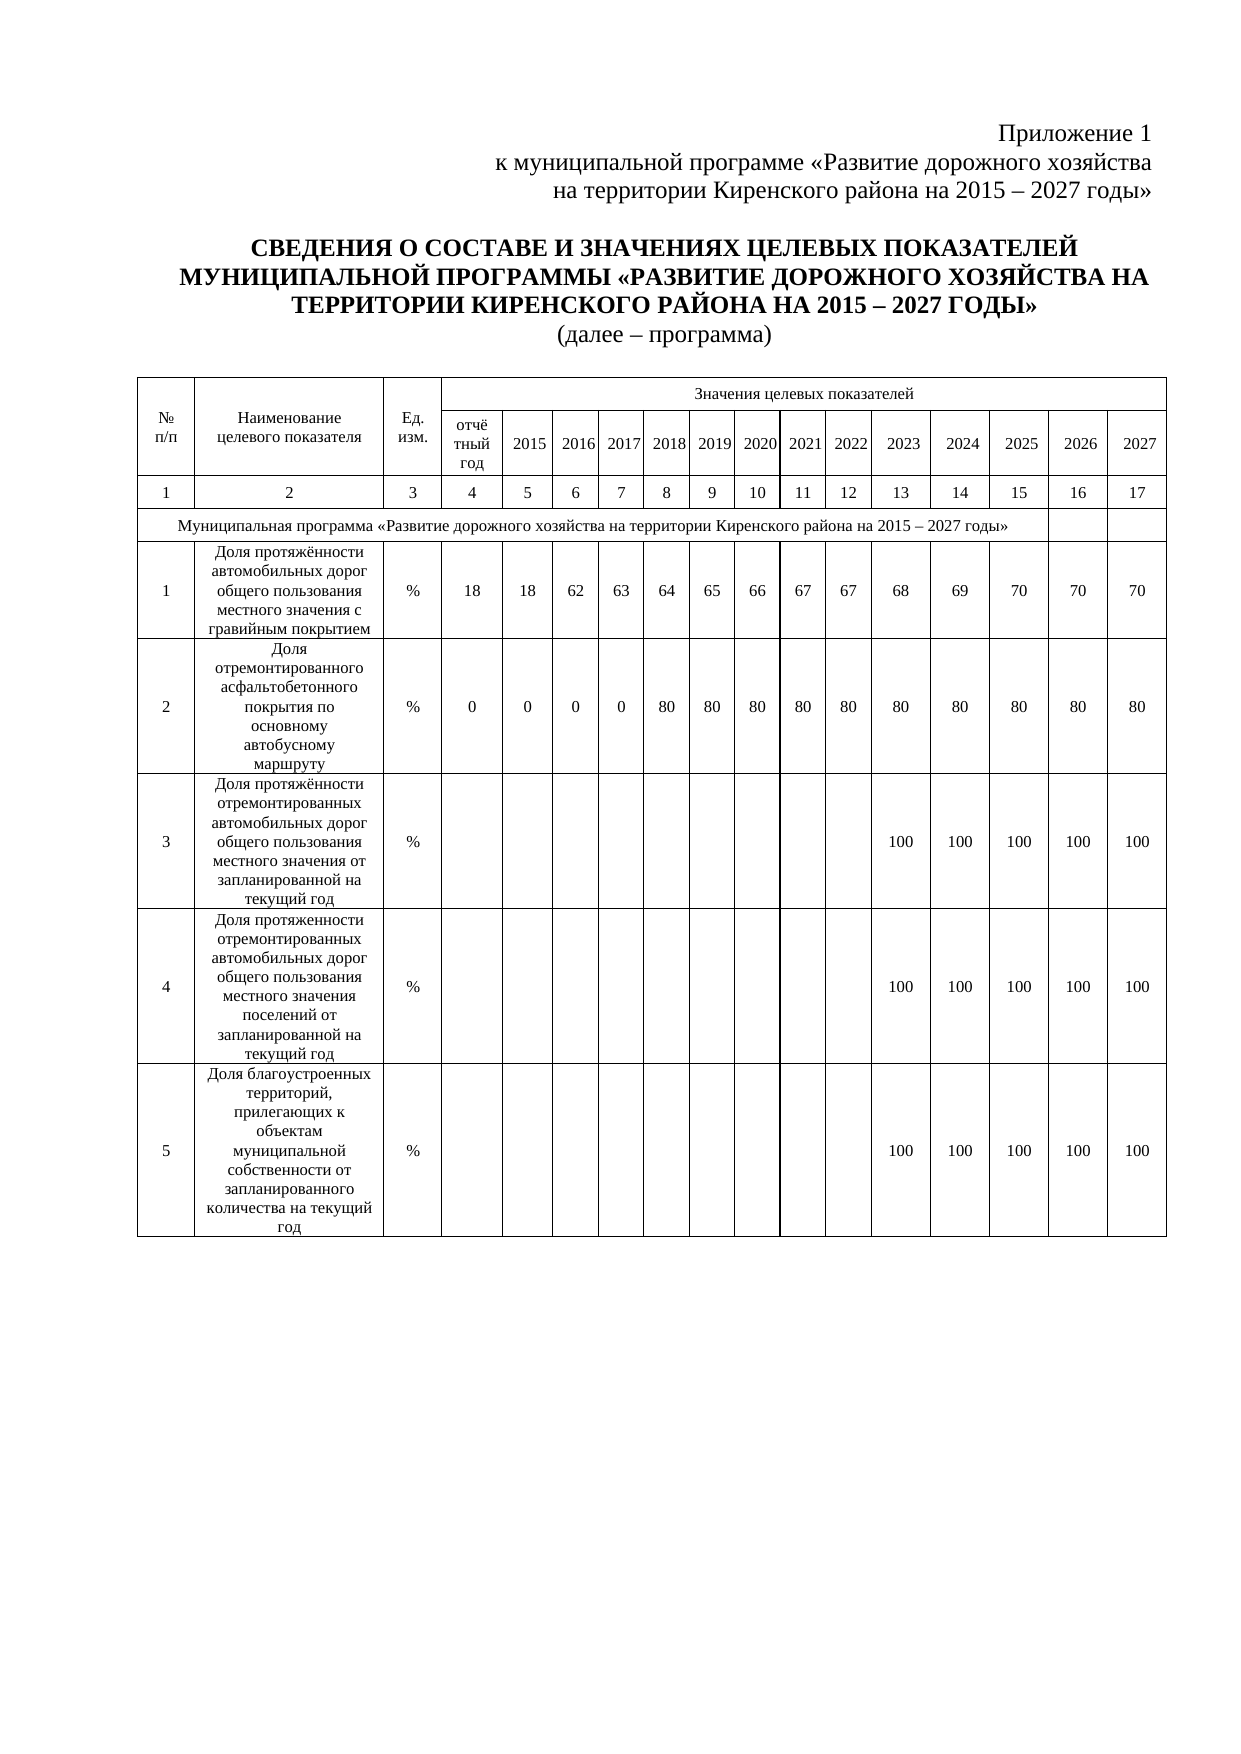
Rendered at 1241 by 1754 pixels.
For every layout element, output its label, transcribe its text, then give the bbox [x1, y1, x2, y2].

table_cell 70 [990, 542, 1048, 638]
table_cell 2023 [872, 411, 930, 475]
table_cell [690, 774, 734, 908]
table_cell 80 [826, 639, 871, 773]
table_cell 11 [781, 476, 825, 508]
table_cell 15 [990, 476, 1048, 508]
table_cell 67 [826, 542, 871, 638]
table_cell 100 [1108, 909, 1166, 1063]
table_cell [442, 1064, 502, 1236]
table_cell 6 [553, 476, 598, 508]
table_cell 100 [931, 909, 989, 1063]
table_cell 0 [599, 639, 643, 773]
table_cell Доля протяжённости автомобильных дорог общего пользования местного значения с гравийным покрытием [195, 542, 383, 638]
table_cell 8 [644, 476, 689, 508]
table_cell [553, 774, 598, 908]
table_cell 5 [138, 1064, 194, 1236]
table_cell [442, 909, 502, 1063]
table_cell 2021 [781, 411, 825, 475]
table_cell 0 [503, 639, 552, 773]
table_cell [442, 774, 502, 908]
table_cell 100 [990, 774, 1048, 908]
table_cell [735, 1064, 779, 1236]
table_cell 9 [690, 476, 734, 508]
table_cell 100 [1108, 1064, 1166, 1236]
table_cell 66 [735, 542, 779, 638]
table_cell 2026 [1049, 411, 1107, 475]
table_cell 100 [1108, 774, 1166, 908]
table_cell 100 [1049, 774, 1107, 908]
table_cell 69 [931, 542, 989, 638]
table_cell 0 [442, 639, 502, 773]
table_cell 2015 [503, 411, 552, 475]
table_cell [599, 1064, 643, 1236]
table_cell [553, 909, 598, 1063]
table_cell 80 [735, 639, 779, 773]
table_cell Доля протяжённости отремонтированных автомобильных дорог общего пользования местного значения от запланированной на текущий год [195, 774, 383, 908]
table_cell 4 [138, 909, 194, 1063]
table_cell 3 [384, 476, 441, 508]
table_cell [735, 774, 779, 908]
table_cell 64 [644, 542, 689, 638]
table_cell 1 [138, 542, 194, 638]
table_cell 2016 [553, 411, 598, 475]
table_cell % [384, 542, 441, 638]
table_header № п/п [138, 378, 194, 475]
table_cell 17 [1108, 476, 1166, 508]
table_cell 12 [826, 476, 871, 508]
table_cell [1108, 509, 1166, 541]
table_cell 2020 [735, 411, 779, 475]
table_cell 100 [1049, 909, 1107, 1063]
table_cell 18 [503, 542, 552, 638]
table_cell % [384, 1064, 441, 1236]
table_cell 100 [931, 1064, 989, 1236]
table_cell 100 [1049, 1064, 1107, 1236]
table_cell 0 [553, 639, 598, 773]
table_cell 100 [872, 774, 930, 908]
table_cell 2019 [690, 411, 734, 475]
table_cell [826, 774, 871, 908]
table_cell 10 [735, 476, 779, 508]
table_cell [690, 1064, 734, 1236]
table_header Значения целевых показателей [442, 378, 1166, 410]
table_cell [644, 1064, 689, 1236]
table_cell 100 [872, 1064, 930, 1236]
text (далее – программа) [177, 319, 1152, 348]
table_cell [644, 909, 689, 1063]
table_cell 80 [690, 639, 734, 773]
table_cell [599, 909, 643, 1063]
table_cell [503, 774, 552, 908]
table_cell 80 [1049, 639, 1107, 773]
text на территории Киренского района на 2015 – 2027 годы» [177, 176, 1152, 204]
table_cell 65 [690, 542, 734, 638]
table_cell 100 [872, 909, 930, 1063]
table_cell 2017 [599, 411, 643, 475]
table_cell [781, 774, 825, 908]
table_cell Доля благоустроенных территорий, прилегающих к объектам муниципальной собственности от запланированного количества на текущий год [195, 1064, 383, 1236]
table_cell 80 [872, 639, 930, 773]
table_cell 100 [990, 1064, 1048, 1236]
table_cell 14 [931, 476, 989, 508]
table_cell [503, 909, 552, 1063]
table_cell [826, 909, 871, 1063]
table_cell 70 [1049, 542, 1107, 638]
text к муниципальной программе «Развитие дорожного хозяйства [177, 147, 1152, 176]
table_cell Муниципальная программа «Развитие дорожного хозяйства на территории Киренского района на 2015 – 2027 годы» [138, 509, 1048, 541]
table_cell 100 [931, 774, 989, 908]
table_cell 62 [553, 542, 598, 638]
table_cell Доля протяженности отремонтированных автомобильных дорог общего пользования местного значения поселений от запланированной на текущий год [195, 909, 383, 1063]
table_cell % [384, 774, 441, 908]
table_cell 67 [781, 542, 825, 638]
table_cell 100 [990, 909, 1048, 1063]
table_cell 2025 [990, 411, 1048, 475]
table_cell 80 [990, 639, 1048, 773]
table_cell [599, 774, 643, 908]
text Приложение 1 [177, 118, 1152, 147]
table_cell 13 [872, 476, 930, 508]
table_cell 80 [931, 639, 989, 773]
table_cell 7 [599, 476, 643, 508]
table_cell 16 [1049, 476, 1107, 508]
table_header Наименование целевого показателя [195, 378, 383, 475]
table_header Ед. изм. [384, 378, 441, 475]
table_cell [503, 1064, 552, 1236]
table_cell 4 [442, 476, 502, 508]
table_cell 1 [138, 476, 194, 508]
text СВЕДЕНИЯ О СОСТАВЕ И ЗНАЧЕНИЯХ ЦЕЛЕВЫХ ПОКАЗАТЕЛЕЙ МУНИЦИПАЛЬНОЙ ПРОГРАММЫ «РАЗВИТИЕ ДОРОЖНОГО ХОЗЯЙСТВА НА ТЕРРИТОРИИ КИРЕНСКОГО РАЙОНА НА 2015 – 2027 ГОДЫ» [177, 233, 1152, 319]
table_cell 18 [442, 542, 502, 638]
table_cell 63 [599, 542, 643, 638]
table_cell Доля отремонтированного асфальтобетонного покрытия по основному автобусному маршруту [195, 639, 383, 773]
table_cell 5 [503, 476, 552, 508]
table_cell 2 [195, 476, 383, 508]
table_cell 2 [138, 639, 194, 773]
table_cell [644, 774, 689, 908]
table_cell 68 [872, 542, 930, 638]
table_cell [826, 1064, 871, 1236]
table_cell [735, 909, 779, 1063]
table_cell 80 [781, 639, 825, 773]
table_cell 70 [1108, 542, 1166, 638]
table_cell 2022 [826, 411, 871, 475]
table_cell % [384, 639, 441, 773]
table_cell 80 [1108, 639, 1166, 773]
table_cell [690, 909, 734, 1063]
table_cell 3 [138, 774, 194, 908]
table_cell [553, 1064, 598, 1236]
table_cell 2024 [931, 411, 989, 475]
table_cell [781, 1064, 825, 1236]
table_cell 2018 [644, 411, 689, 475]
table_cell 80 [644, 639, 689, 773]
table_cell [781, 909, 825, 1063]
table_cell % [384, 909, 441, 1063]
table_cell [1049, 509, 1107, 541]
table_cell отчётный год [442, 411, 502, 475]
table_cell 2027 [1108, 411, 1166, 475]
